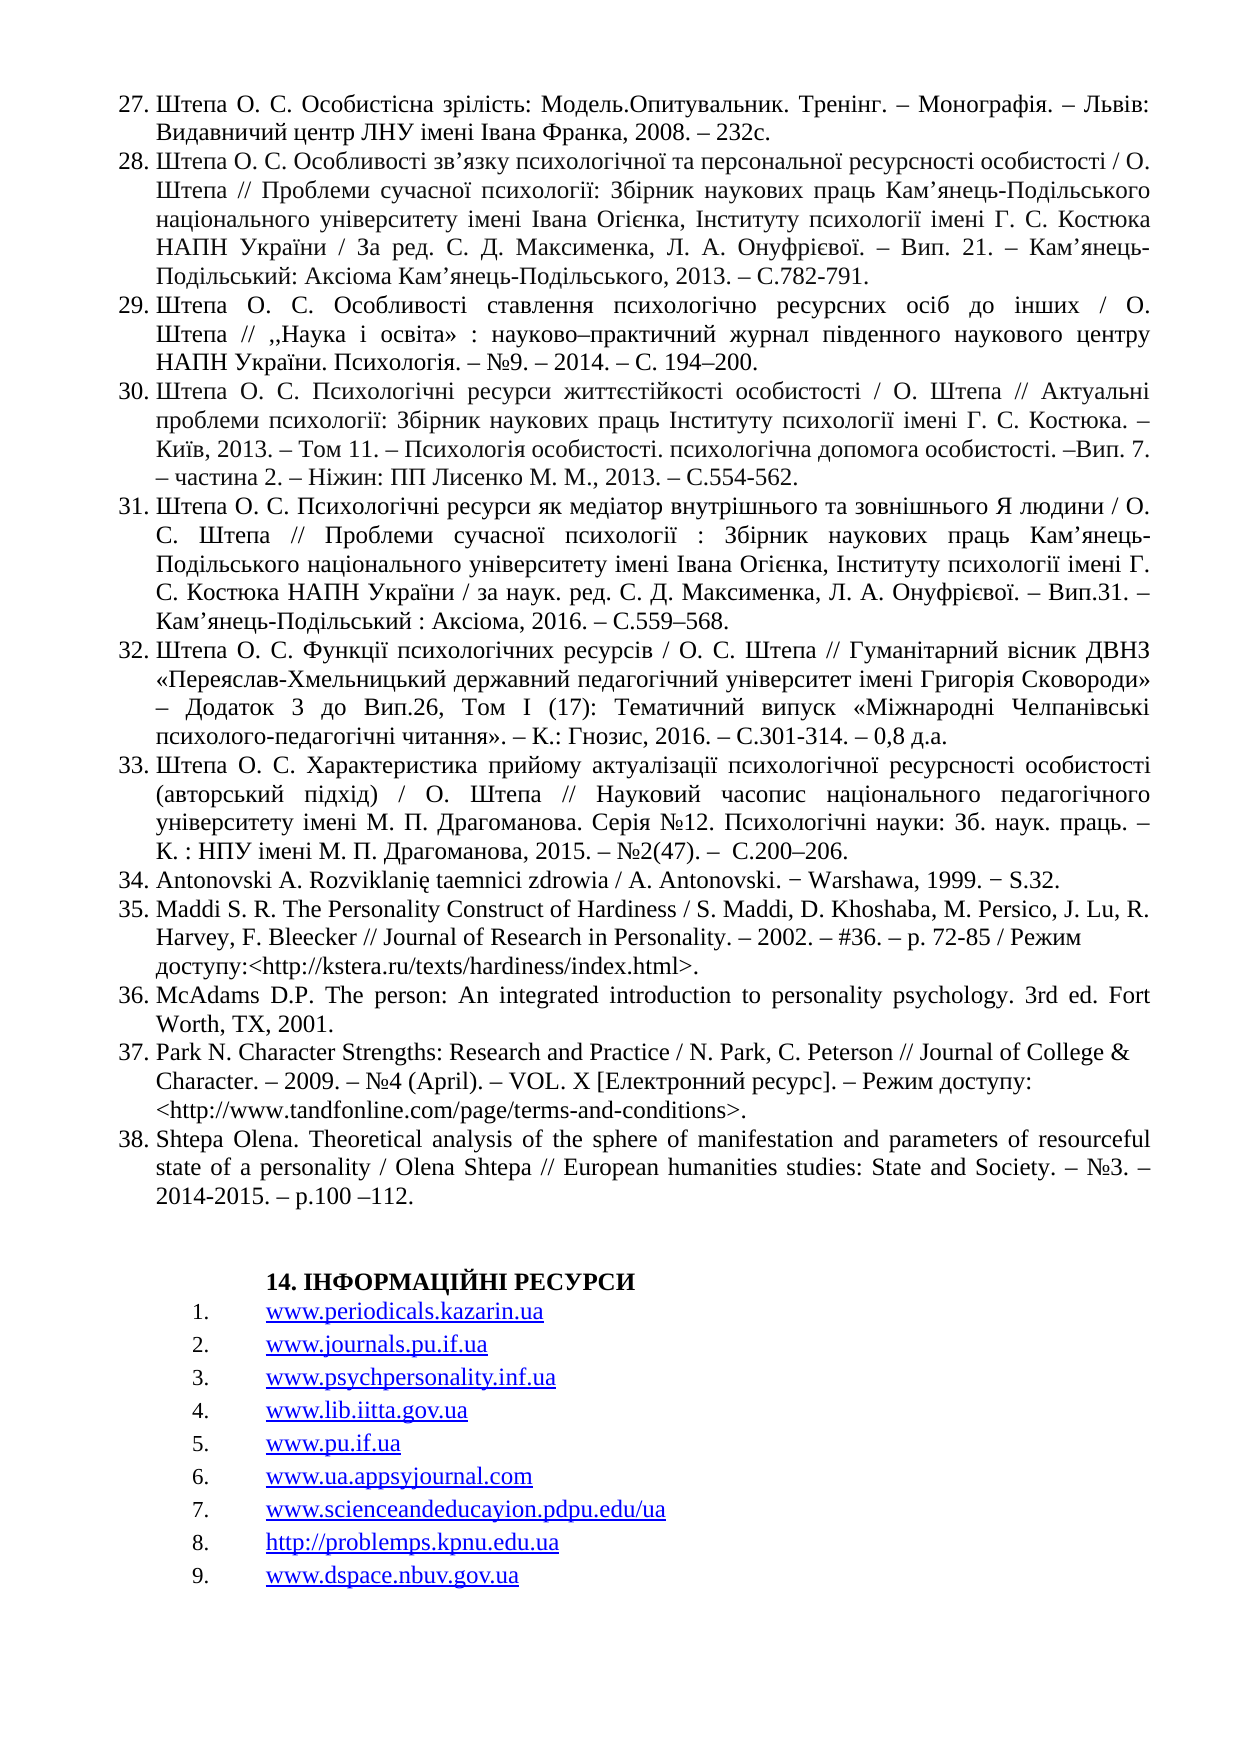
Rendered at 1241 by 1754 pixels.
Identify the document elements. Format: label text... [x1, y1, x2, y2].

list Shtepa Olena. Theoretical analysis of the sphere of manifestation and parameters of resourceful state of a personality / Olena Shtepa // European humanities studies: State and Society. – №3. –2014-2015. – p.100 –112. [118, 1124, 1152, 1210]
list Штепа О. С. Характеристика прийому актуалізації психологічної ресурсності особистості (авторський підхід) / О. Штепа // Науковий часопис національного педагогічного університету імені М. П. Драгоманова. Серія №12. Психологічні науки: Зб. наук. праць. – К. : НПУ імені М. П. Драгоманова, 2015. – №2(47). – С.200–206. [118, 750, 1152, 865]
list www.lib.iitta.gov.ua [192, 1395, 1152, 1424]
list Antonovski A. Rozviklanię taemnici zdrowia / А. Antonovski. − Warshawa, 1999. − S.32. [118, 865, 1152, 894]
list www.ua.appsyjournal.com [192, 1461, 1152, 1490]
list Штепа О. С. Психологічні ресурси як медіатор внутрішнього та зовнішнього Я людини / О. С. Штепа // Проблеми сучасної психології : Збірник наукових праць Кам’янець-Подільського національного університету імені Івана Огієнка, Інституту психології імені Г. С. Костюка НАПН України / за наук. ред. С. Д. Максименка, Л. А. Онуфрієвої. – Вип.31. – Кам’янець-Подільський : Аксіома, 2016. – С.559–568. [118, 491, 1152, 635]
list www.scienceandeducayion.pdpu.edu/ua [192, 1494, 1152, 1523]
list www.dspace.nbuv.gov.ua [192, 1560, 1152, 1589]
list www.periodicals.kazarin.ua [192, 1296, 1152, 1325]
list McAdams D.P. The person: An integrated introduction to personality psychology. 3rd ed. Fort Worth, TX, 2001. [118, 980, 1152, 1037]
list www.journals.pu.if.ua [192, 1329, 1152, 1358]
list Штепа О. С. Особливості ставлення психологічно ресурсних осіб до інших / О. Штепа // ,,Наука і освіта» : науково–практичний журнал південного наукового центру НАПН України. Психологія. – №9. – 2014. – C. 194–200. [118, 290, 1152, 376]
list Штепа О. С. Особливості зв’язку психологічної та персональної ресурсності особистості / О. Штепа // Проблеми сучасної психології: Збірник наукових праць Кам’янець-Подільського національного університету імені Івана Огієнка, Інституту психології імені Г. С. Костюка НАПН України / За ред. С. Д. Максименка, Л. А. Онуфрієвої. – Вип. 21. – Кам’янець-Подільський: Аксіома Кам’янець-Подільського, 2013. – С.782-791. [118, 146, 1152, 290]
text 14. Інформаційні ресурси [118, 1267, 1152, 1296]
list http://problemps.kpnu.edu.ua [192, 1527, 1152, 1556]
list www.pu.if.ua [192, 1428, 1152, 1457]
list Штепа О. С. Психологічні ресурси життєстійкості особистості / О. Штепа // Актуальні проблеми психології: Збірник наукових праць Інституту психології імені Г. С. Костюка. – Київ, 2013. – Том 11. – Психологія особистості. психологічна допомога особистості. –Вип. 7. – частина 2. – Ніжин: ПП Лисенко М. М., 2013. – С.554-562. [118, 376, 1152, 491]
list Штепа О. С. Особистісна зрілість: Модель.Опитувальник. Тренінг. – Монографія. – Львів: Видавничий центр ЛНУ імені Івана Франка, 2008. – 232с. [118, 89, 1152, 146]
list www.psychpersonality.inf.ua [192, 1362, 1152, 1391]
list Штепа О. С. Функції психологічних ресурсів / О. С. Штепа // Гуманітарний вісник ДВНЗ «Переяслав-Хмельницький державний педагогічний університет імені Григорія Сковороди» – Додаток 3 до Вип.26, Том I (17): Тематичний випуск «Міжнародні Челпанівські психолого-педагогічні читання». – К.: Гнозис, 2016. – С.301-314. – 0,8 д.а. [118, 635, 1152, 750]
list Park N. Character Strengths: Research and Practice / N. Park, C. Peterson // Journal of College & Character. – 2009. – №4 (April). – VOL. X [Електронний ресурс]. – Режим доступу: <http://www.tandfonline.com/page/terms-and-conditions>. [118, 1037, 1152, 1124]
list Maddi S. R. The Personality Construct of Hardiness / S. Maddi, D. Khoshaba, M. Persico, J. Lu, R. Harvey, F. Bleecker // Journal of Research in Personality. – 2002. – #36. – p. 72-85 / Режим доступу:<http://kstera.ru/texts/hardiness/index.html>. [118, 894, 1152, 980]
